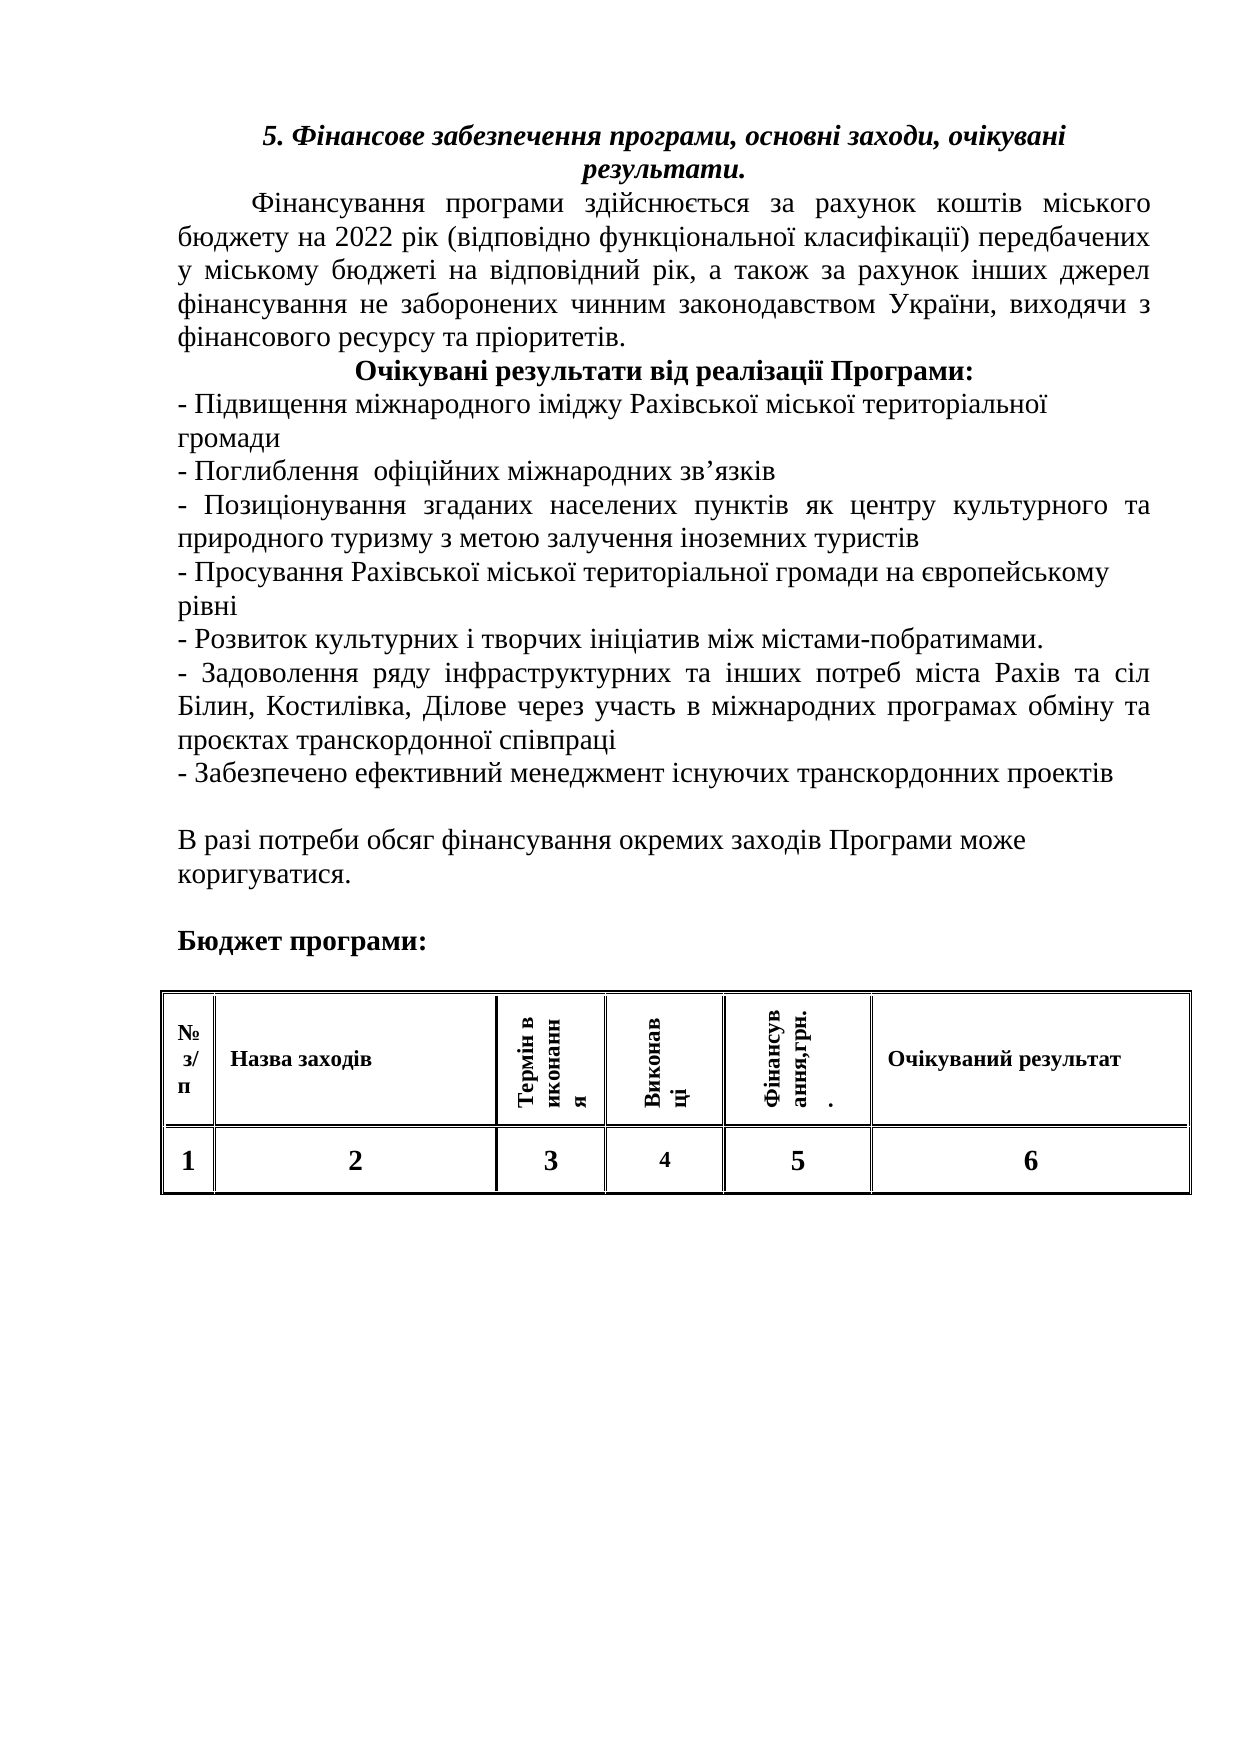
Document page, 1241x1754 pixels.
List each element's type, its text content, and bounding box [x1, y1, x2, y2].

text - Задоволення ряду інфраструктурних та інших потреб міста Рахів та сіл Білин, Костилівка, Ділове через участь в міжнародних програмах обміну та проєктах транскордонної співпраці [177, 655, 1152, 755]
table_cell 2 [215, 1128, 496, 1192]
text - Розвиток культурних і творчих ініціатив між містами-побратимами. [177, 621, 1152, 655]
table_cell 4 [606, 1124, 724, 1192]
table_cell 6 [872, 1124, 1189, 1192]
table_cell 3 [496, 1128, 606, 1192]
text - Позиціонування згаданих населених пунктів як центру культурного та природного туризму з метою залучення іноземних туристів [177, 487, 1152, 554]
text В разі потреби обсяг фінансування окремих заходів Програми може коригуватися. [177, 822, 1152, 889]
text - Підвищення міжнародного іміджу Рахівської міської територіальної громади [177, 386, 1152, 453]
table_header Термін виконання [496, 994, 606, 1124]
table_header Виконавці [606, 992, 724, 1124]
text - Поглиблення офіційних міжнародних зв’язків [177, 453, 1152, 487]
table_cell 1 [164, 1124, 214, 1192]
table_header Очікуваний результат [872, 994, 1189, 1124]
table_header № з/п [164, 994, 214, 1124]
table_header Фінансування,грн.. [724, 994, 872, 1124]
table_cell 5 [724, 1128, 872, 1192]
table_header Назва заходів [215, 994, 496, 1124]
text Фінансування програми здійснюється за рахунок коштів міського бюджету на 2022 рік (відповідно функціональної класифікації) передбачених у міському бюджеті на відповідний рік, а також за рахунок інших джерел фінансування не заборонених чинним законодавством України, виходячи з фінансового ресурсу та пріоритетів. [177, 185, 1152, 353]
text - Забезпечено ефективний менеджмент існуючих транскордонних проектів [177, 755, 1152, 789]
text - Просування Рахівської міської територіальної громади на європейському рівні [177, 554, 1152, 621]
text Очікувані результати від реалізації Програми: [177, 353, 1152, 386]
text Бюджет програми: [177, 923, 1152, 957]
text 5. Фінансове забезпечення програми, основні заходи, очікувані результати. [177, 118, 1152, 185]
